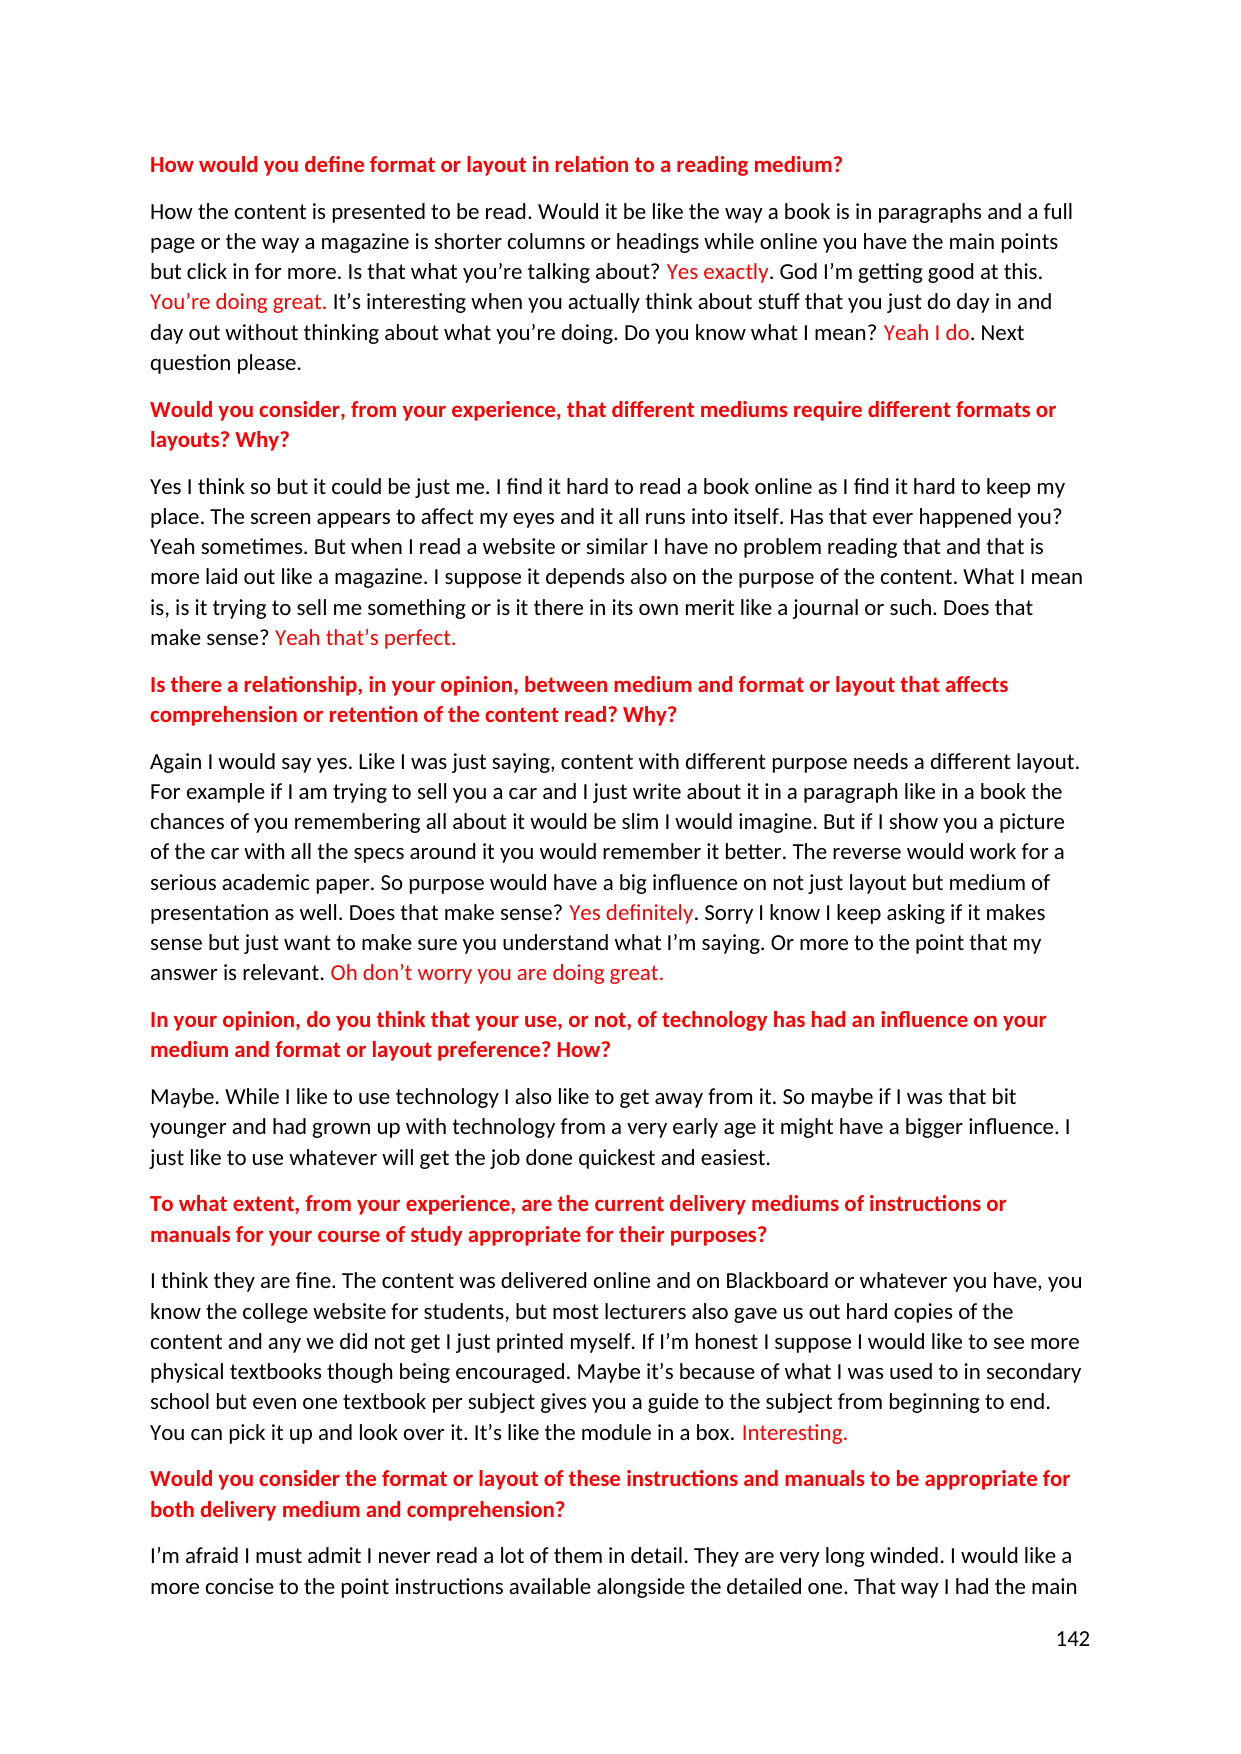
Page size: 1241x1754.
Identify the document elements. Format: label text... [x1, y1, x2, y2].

text Would you consider the format or layout of these instructions and manuals to be appropriate for both delivery medium and comprehension? [150, 1464, 1090, 1523]
text Would you consider, from your experience, that different mediums require different formats or layouts? Why? [150, 395, 1090, 453]
text How the content is presented to be read. Would it be like the way a book is in paragraphs and a full page or the way a magazine is shorter columns or headings while online you have the main points but click in for more. Is that what you’re talking about? Yes exactly. God I’m getting good at this. You’re doing great. It’s interesting when you actually think about stuff that you just do day in and day out without thinking about what you’re doing. Do you know what I mean? Yeah I do. Next question please. [150, 197, 1090, 376]
text In your opinion, do you think that your use, or not, of technology has had an influence on your medium and format or layout preference? How? [150, 1005, 1090, 1063]
text Again I would say yes. Like I was just saying, content with different purpose needs a different layout. For example if I am trying to sell you a car and I just write about it in a paragraph like in a book the chances of you remembering all about it would be slim I would imagine. But if I show you a picture of the car with all the specs around it you would remember it better. The reverse would work for a serious academic paper. So purpose would have a big influence on not just layout but medium of presentation as well. Does that make sense? Yes definitely. Sorry I know I keep asking if it makes sense but just want to make sure you understand what I’m saying. Or more to the point that my answer is relevant. Oh don’t worry you are doing great. [150, 747, 1090, 986]
text Is there a relationship, in your opinion, between medium and format or layout that affects comprehension or retention of the content read? Why? [150, 670, 1090, 728]
text How would you define format or layout in relation to a reading medium? [150, 150, 1090, 178]
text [150, 1542, 1090, 1600]
text Yes I think so but it could be just me. I find it hard to read a book online as I find it hard to keep my place. The screen appears to affect my eyes and it all runs into itself. Has that ever happened you? Yeah sometimes. But when I read a website or similar I have no problem reading that and that is more laid out like a magazine. I suppose it depends also on the purpose of the content. What I mean is, is it trying to sell me something or is it there in its own merit like a journal or such. Does that make sense? Yeah that’s perfect. [150, 472, 1090, 651]
text To what extent, from your experience, are the current delivery mediums of instructions or manuals for your course of study appropriate for their purposes? [150, 1189, 1090, 1248]
text Maybe. While I like to use technology I also like to get away from it. So maybe if I was that bit younger and had grown up with technology from a very early age it might have a bigger influence. I just like to use whatever will get the job done quickest and easiest. [150, 1082, 1090, 1171]
text I think they are fine. The content was delivered online and on Blackboard or whatever you have, you know the college website for students, but most lecturers also gave us out hard copies of the content and any we did not get I just printed myself. If I’m honest I suppose I would like to see more physical textbooks though being encouraged. Maybe it’s because of what I was used to in secondary school but even one textbook per subject gives you a guide to the subject from beginning to end. You can pick it up and look over it. It’s like the module in a box. Interesting. [150, 1267, 1090, 1446]
